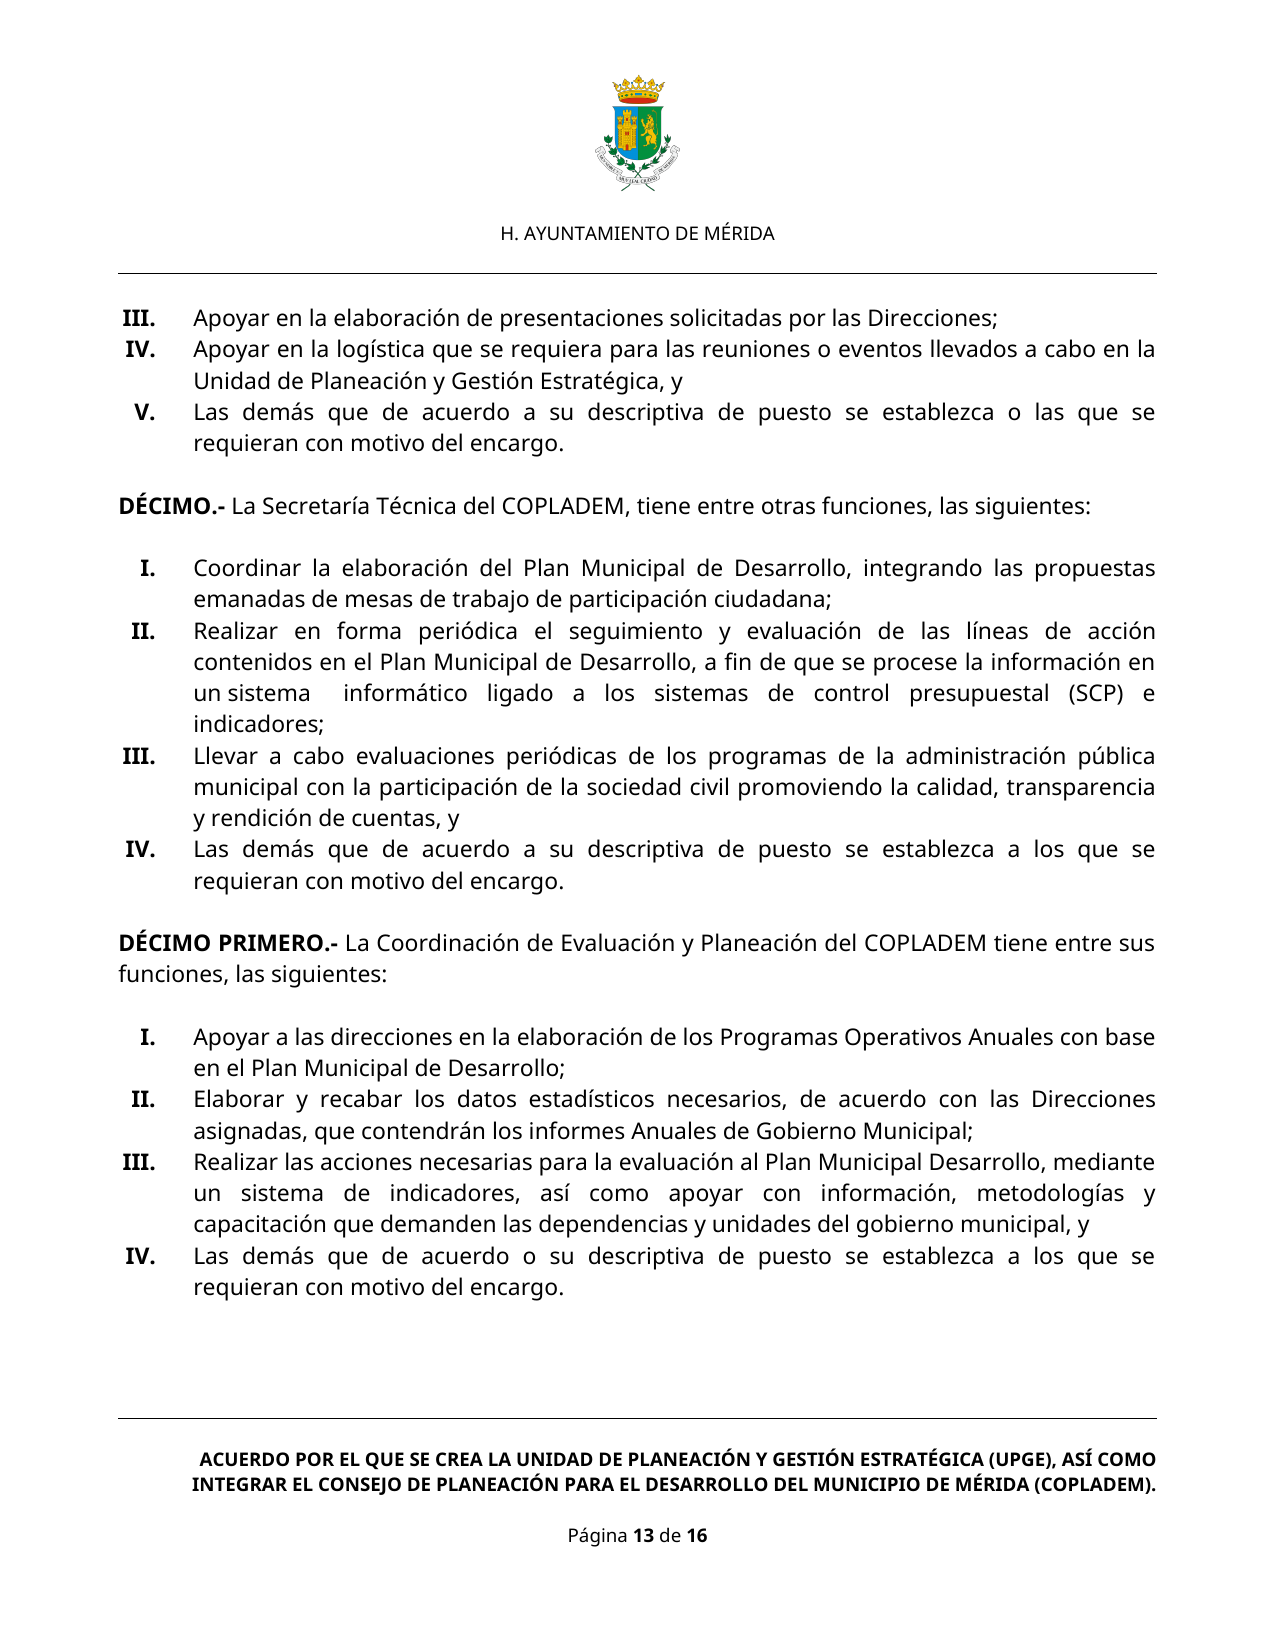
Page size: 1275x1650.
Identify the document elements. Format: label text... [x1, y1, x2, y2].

picture [578, 73, 697, 192]
text DÉCIMO PRIMERO.- La Coordinación de Evaluación y Planeación del COPLADEM tiene entre sus funciones, las siguientes: [118, 927, 1157, 989]
list Apoyar en la logística que se requiera para las reuniones o eventos llevados a cabo en la Unidad de Planeación y Gestión Estratégica, y [156, 333, 1157, 396]
list Apoyar a las direcciones en la elaboración de los Programas Operativos Anuales con base en el Plan Municipal de Desarrollo; [156, 1021, 1157, 1083]
list Coordinar la elaboración del Plan Municipal de Desarrollo, integrando las propuestas emanadas de mesas de trabajo de participación ciudadana; [156, 552, 1157, 614]
list Llevar a cabo evaluaciones periódicas de los programas de la administración pública municipal con la participación de la sociedad civil promoviendo la calidad, transparencia y rendición de cuentas, y [156, 739, 1157, 833]
text DÉCIMO.- La Secretaría Técnica del COPLADEM, tiene entre otras funciones, las siguientes: [118, 489, 1157, 521]
list Las demás que de acuerdo a su descriptiva de puesto se establezca o las que se requieran con motivo del encargo. [156, 396, 1157, 458]
list Realizar en forma periódica el seguimiento y evaluación de las líneas de acción contenidos en el Plan Municipal de Desarrollo, a fin de que se procese la información en un sistema informático ligado a los sistemas de control presupuestal (SCP) e indicadores; [156, 614, 1157, 739]
list Las demás que de acuerdo o su descriptiva de puesto se establezca a los que se requieran con motivo del encargo. [156, 1239, 1157, 1302]
list Las demás que de acuerdo a su descriptiva de puesto se establezca a los que se requieran con motivo del encargo. [156, 833, 1157, 896]
list Realizar las acciones necesarias para la evaluación al Plan Municipal Desarrollo, mediante un sistema de indicadores, así como apoyar con información, metodologías y capacitación que demanden las dependencias y unidades del gobierno municipal, y [156, 1146, 1157, 1239]
list Apoyar en la elaboración de presentaciones solicitadas por las Direcciones; [156, 302, 1157, 333]
list Elaborar y recabar los datos estadísticos necesarios, de acuerdo con las Direcciones asignadas, que contendrán los informes Anuales de Gobierno Municipal; [156, 1083, 1157, 1146]
